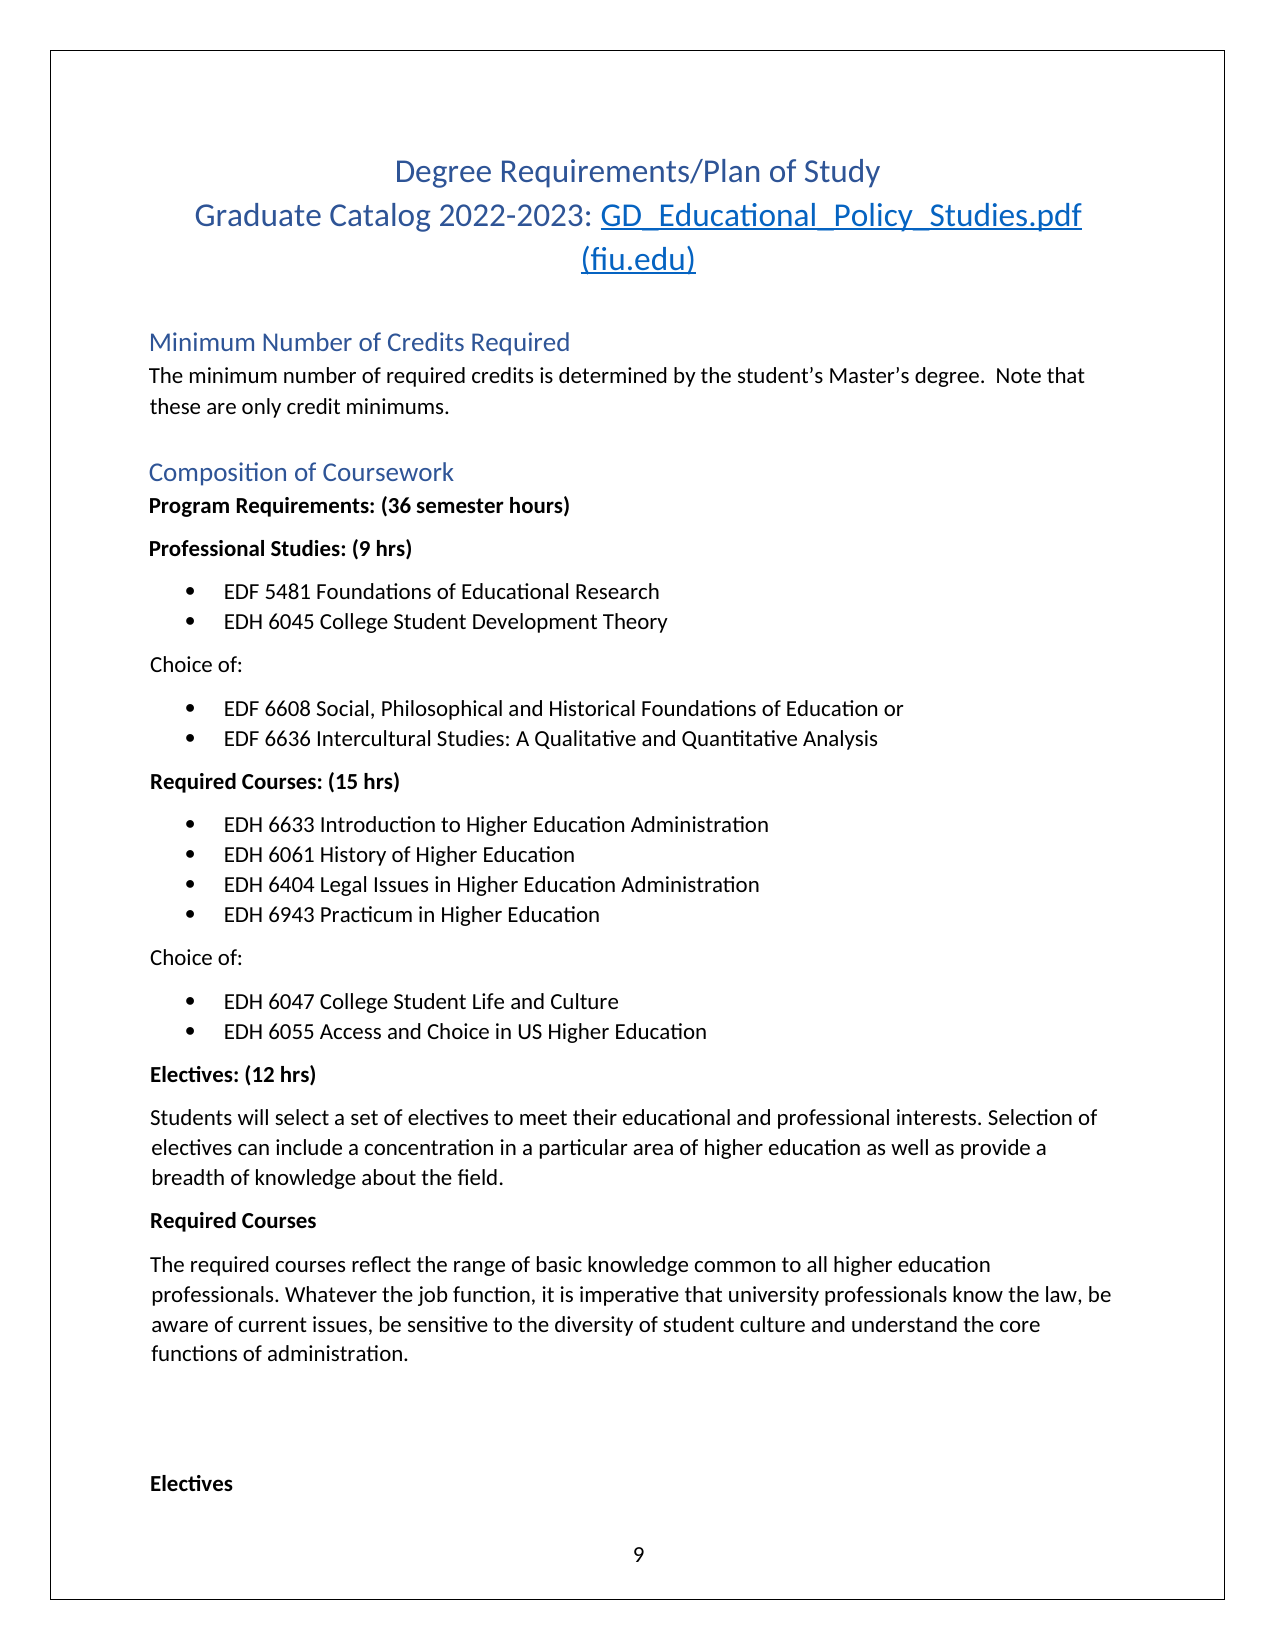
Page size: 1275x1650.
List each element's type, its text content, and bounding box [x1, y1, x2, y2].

text Electives [150, 1469, 1125, 1498]
text Choice of: [150, 651, 1125, 679]
list EDF 6636 Intercultural Studies: A Qualitative and Quantitative Analysis [186, 724, 1125, 752]
text Professional Studies: (9 hrs) [148, 534, 1125, 562]
subtitle Composition of Coursework [148, 455, 1125, 488]
subtitle Degree Requirements/Plan of Study Graduate Catalog 2022-2023: GD_Educational_Policy_Studies.pdf (fiu.edu) [150, 149, 1125, 278]
text Required Courses: (15 hrs) [150, 767, 1125, 795]
list EDH 6047 College Student Life and Culture [186, 987, 1125, 1015]
text Students will select a set of electives to meet their educational and professional interests. Selection of electives can include a concentration in a particular area of higher education as well as provide a breadth of knowledge about the field. [150, 1103, 1125, 1191]
list EDH 6061 History of Higher Education [186, 840, 1125, 868]
list EDH 6404 Legal Issues in Higher Education Administration [186, 870, 1125, 898]
list EDH 6633 Introduction to Higher Education Administration [186, 811, 1125, 838]
subtitle Minimum Number of Credits Required [148, 325, 1125, 358]
text The minimum number of required credits is determined by the student’s Master’s degree. Note that these are only credit minimums. [148, 361, 1124, 420]
text Choice of: [150, 943, 1125, 972]
text Electives: (12 hrs) [150, 1060, 1125, 1088]
list EDF 5481 Foundations of Educational Research [186, 577, 1125, 605]
list EDF 6608 Social, Philosophical and Historical Foundations of Education or [186, 694, 1125, 722]
list EDH 6055 Access and Choice in US Higher Education [186, 1017, 1125, 1045]
list EDH 6045 College Student Development Theory [186, 607, 1125, 635]
text The required courses reflect the range of basic knowledge common to all higher education professionals. Whatever the job function, it is imperative that university professionals know the law, be aware of current issues, be sensitive to the diversity of student culture and understand the core functions of administration. [150, 1250, 1125, 1368]
text Program Requirements: (36 semester hours) [148, 491, 1125, 519]
text Required Courses [150, 1207, 1125, 1234]
list EDH 6943 Practicum in Higher Education [186, 900, 1125, 928]
